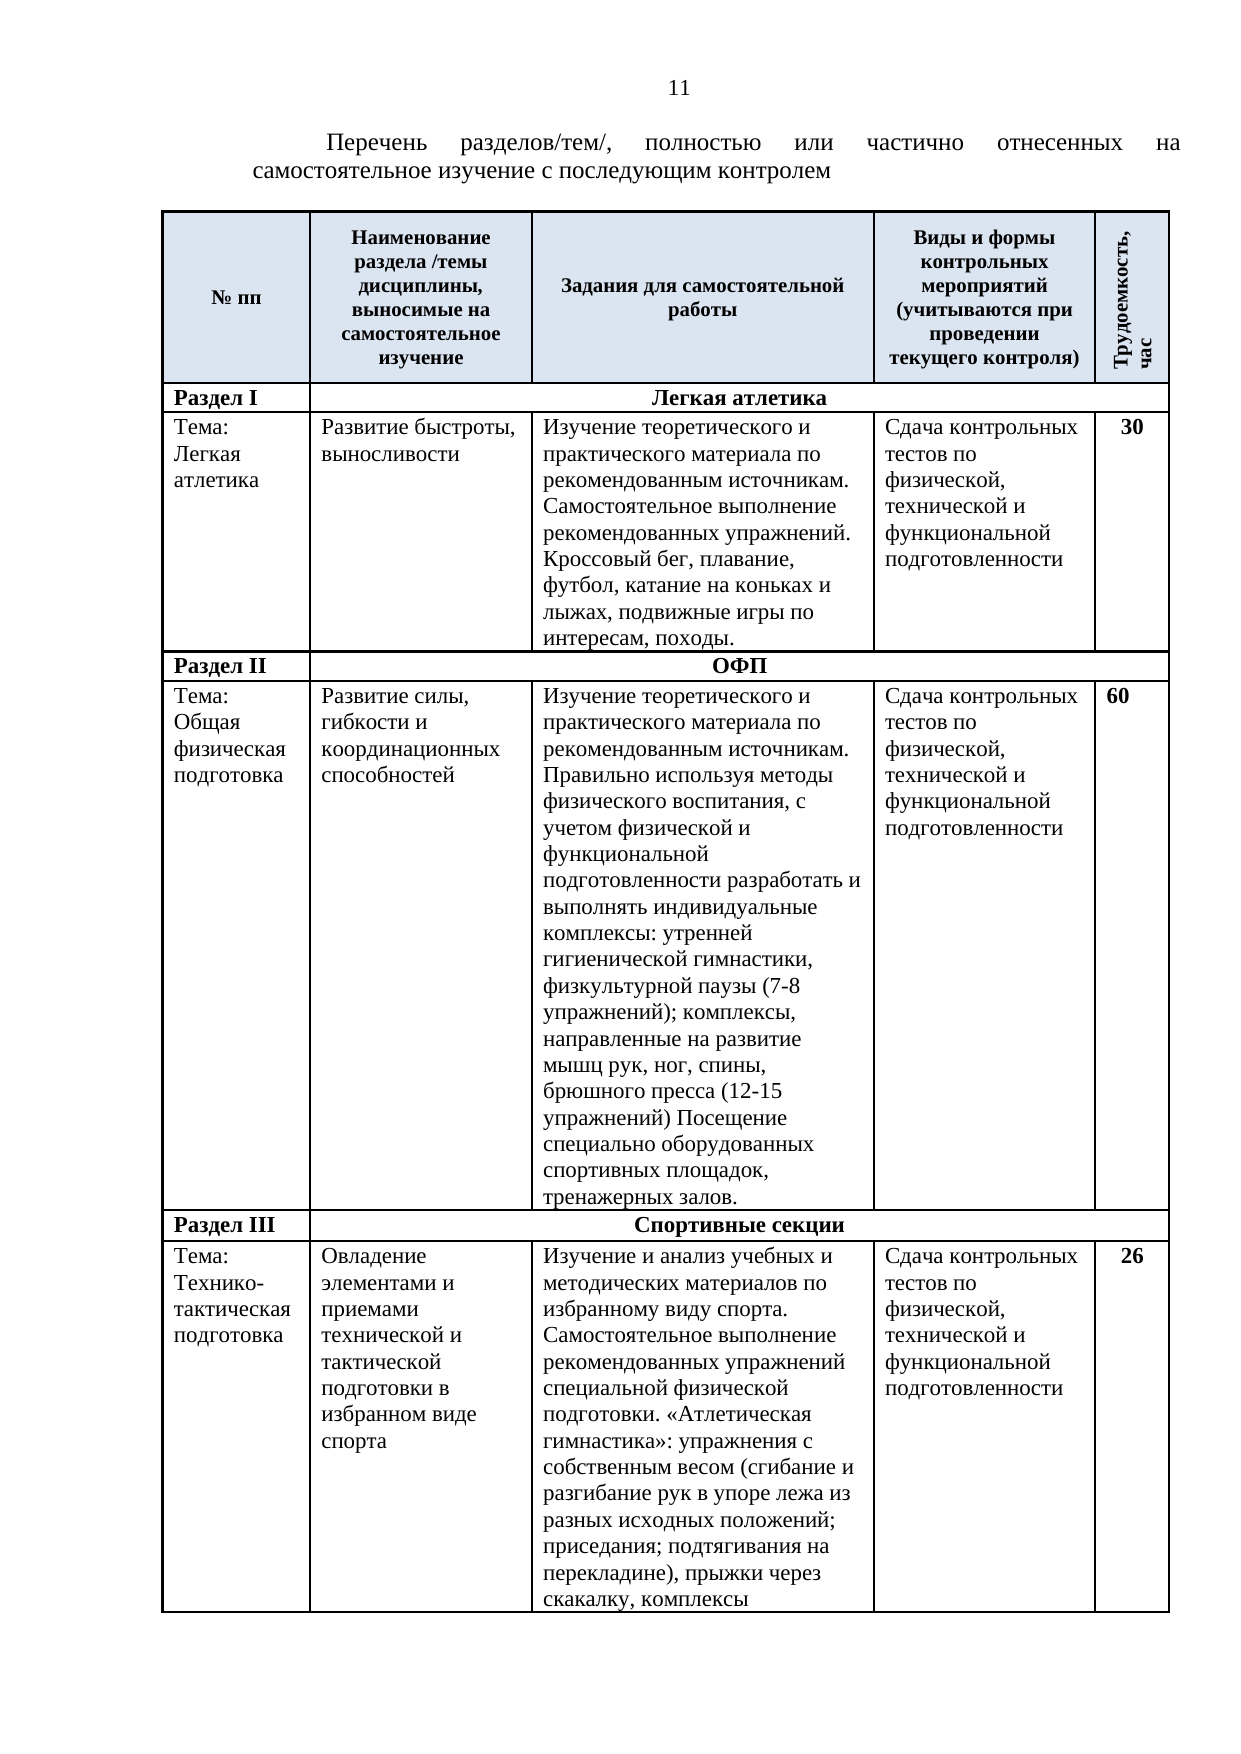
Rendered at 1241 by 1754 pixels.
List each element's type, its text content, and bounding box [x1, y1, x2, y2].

table_header Наименование раздела /темы дисциплины, выносимые на самостоятельное изучение [311, 213, 531, 382]
table_cell Тема: Легкая атлетика [164, 413, 309, 650]
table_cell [533, 1242, 873, 1611]
table_cell Сдача контрольных тестов по физической, технической и функциональной подготовленности [875, 682, 1094, 1209]
table_cell 26 [1096, 1242, 1168, 1611]
table_header № пп [164, 213, 309, 382]
table_cell Спортивные секции [311, 1211, 1168, 1240]
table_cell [875, 1242, 1094, 1611]
table_cell Развитие силы, гибкости и координационных способностей [311, 682, 531, 1209]
table_cell Развитие быстроты, выносливости [311, 413, 531, 650]
table_cell Изучение теоретического и практического материала по рекомендованным источникам. Самостоятельное выполнение рекомендованных упражнений. Кроссовый бег, плавание, футбол, катание на коньках и лыжах, подвижные игры по интересам, походы. [533, 413, 873, 650]
table_cell Раздел III [164, 1211, 309, 1240]
table_cell Раздел II [164, 653, 309, 680]
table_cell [164, 1242, 309, 1611]
table_cell Легкая атлетика [311, 384, 1168, 411]
table_cell Изучение теоретического и практического материала по рекомендованным источникам. Правильно используя методы физического воспитания, с учетом физической и функциональной подготовленности разработать и выполнять индивидуальные комплексы: утренней гигиенической гимнастики, физкультурной паузы (7-8 упражнений); комплексы, направленные на развитие мышц рук, ног, спины, брюшного пресса (12-15 упражнений) Посещение специально оборудованных спортивных площадок, тренажерных залов. [533, 682, 873, 1209]
table_cell 30 [1096, 413, 1168, 650]
table_header Трудоемкость, час [1096, 213, 1168, 382]
table_cell Тема: Общая физическая подготовка [164, 682, 309, 1209]
table_cell ОФП [311, 653, 1168, 680]
table_header Задания для самостоятельной работы [533, 213, 873, 382]
table_cell Сдача контрольных тестов по физической, технической и функциональной подготовленности [875, 413, 1094, 650]
text Перечень разделов/тем/, полностью или частично отнесенных на самостоятельное изучение с последующим контролем [252, 127, 1181, 184]
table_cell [311, 1242, 531, 1611]
table_cell 60 [1096, 682, 1168, 1209]
table_cell Раздел I [164, 384, 309, 411]
table_header Виды и формы контрольных мероприятий (учитываются при проведении текущего контроля) [875, 213, 1094, 382]
